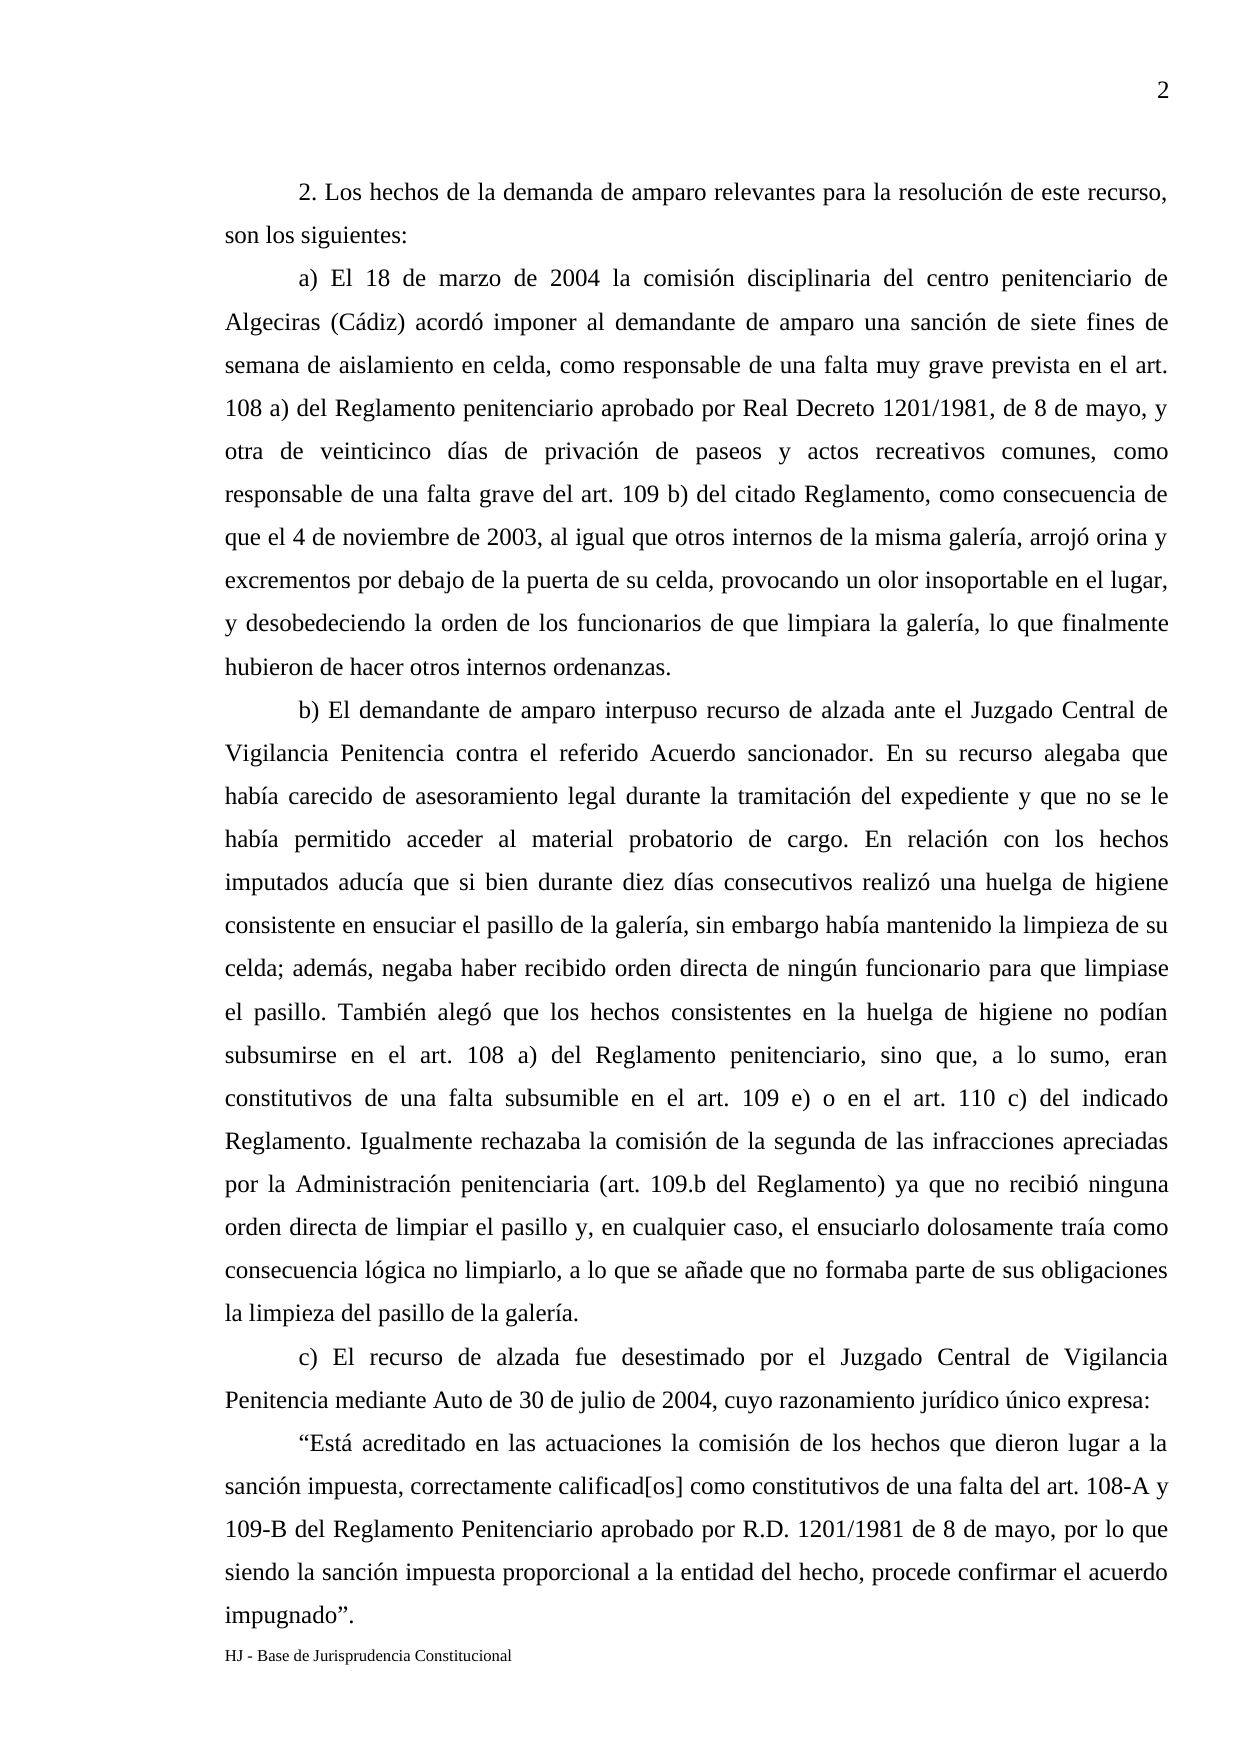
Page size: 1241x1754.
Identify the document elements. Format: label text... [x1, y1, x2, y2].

text c) El recurso de alzada fue desestimado por el Juzgado Central de Vigilancia Penitencia mediante Auto de 30 de julio de 2004, cuyo razonamiento jurídico único expresa: [224, 1342, 1169, 1413]
text “Está acreditado en las actuaciones la comisión de los hechos que dieron lugar a la sanción impuesta, correctamente calificad[os] como constitutivos de una falta del art. 108-A y 109-B del Reglamento Penitenciario aprobado por R.D. 1201/1981 de 8 de mayo, por lo que siendo la sanción impuesta proporcional a la entidad del hecho, procede confirmar el acuerdo impugnado”. [224, 1428, 1169, 1629]
text 2. Los hechos de la demanda de amparo relevantes para la resolución de este recurso, son los siguientes: [224, 177, 1169, 249]
text b) El demandante de amparo interpuso recurso de alzada ante el Juzgado Central de Vigilancia Penitencia contra el referido Acuerdo sancionador. En su recurso alegaba que había carecido de asesoramiento legal durante la tramitación del expediente y que no se le había permitido acceder al material probatorio de cargo. En relación con los hechos imputados aducía que si bien durante diez días consecutivos realizó una huelga de higiene consistente en ensuciar el pasillo de la galería, sin embargo había mantenido la limpieza de su celda; además, negaba haber recibido orden directa de ningún funcionario para que limpiase el pasillo. También alegó que los hechos consistentes en la huelga de higiene no podían subsumirse en el art. 108 a) del Reglamento penitenciario, sino que, a lo sumo, eran constitutivos de una falta subsumible en el art. 109 e) o en el art. 110 c) del indicado Reglamento. Igualmente rechazaba la comisión de la segunda de las infracciones apreciadas por la Administración penitenciaria (art. 109.b del Reglamento) ya que no recibió ninguna orden directa de limpiar el pasillo y, en cualquier caso, el ensuciarlo dolosamente traía como consecuencia lógica no limpiarlo, a lo que se añade que no formaba parte de sus obligaciones la limpieza del pasillo de la galería. [224, 695, 1169, 1327]
text a) El 18 de marzo de 2004 la comisión disciplinaria del centro penitenciario de Algeciras (Cádiz) acordó imponer al demandante de amparo una sanción de siete fines de semana de aislamiento en celda, como responsable de una falta muy grave prevista en el art. 108 a) del Reglamento penitenciario aprobado por Real Decreto 1201/1981, de 8 de mayo, y otra de veinticinco días de privación de paseos y actos recreativos comunes, como responsable de una falta grave del art. 109 b) del citado Reglamento, como consecuencia de que el 4 de noviembre de 2003, al igual que otros internos de la misma galería, arrojó orina y excrementos por debajo de la puerta de su celda, provocando un olor insoportable en el lugar, y desobedeciendo la orden de los funcionarios de que limpiara la galería, lo que finalmente hubieron de hacer otros internos ordenanzas. [224, 263, 1169, 680]
